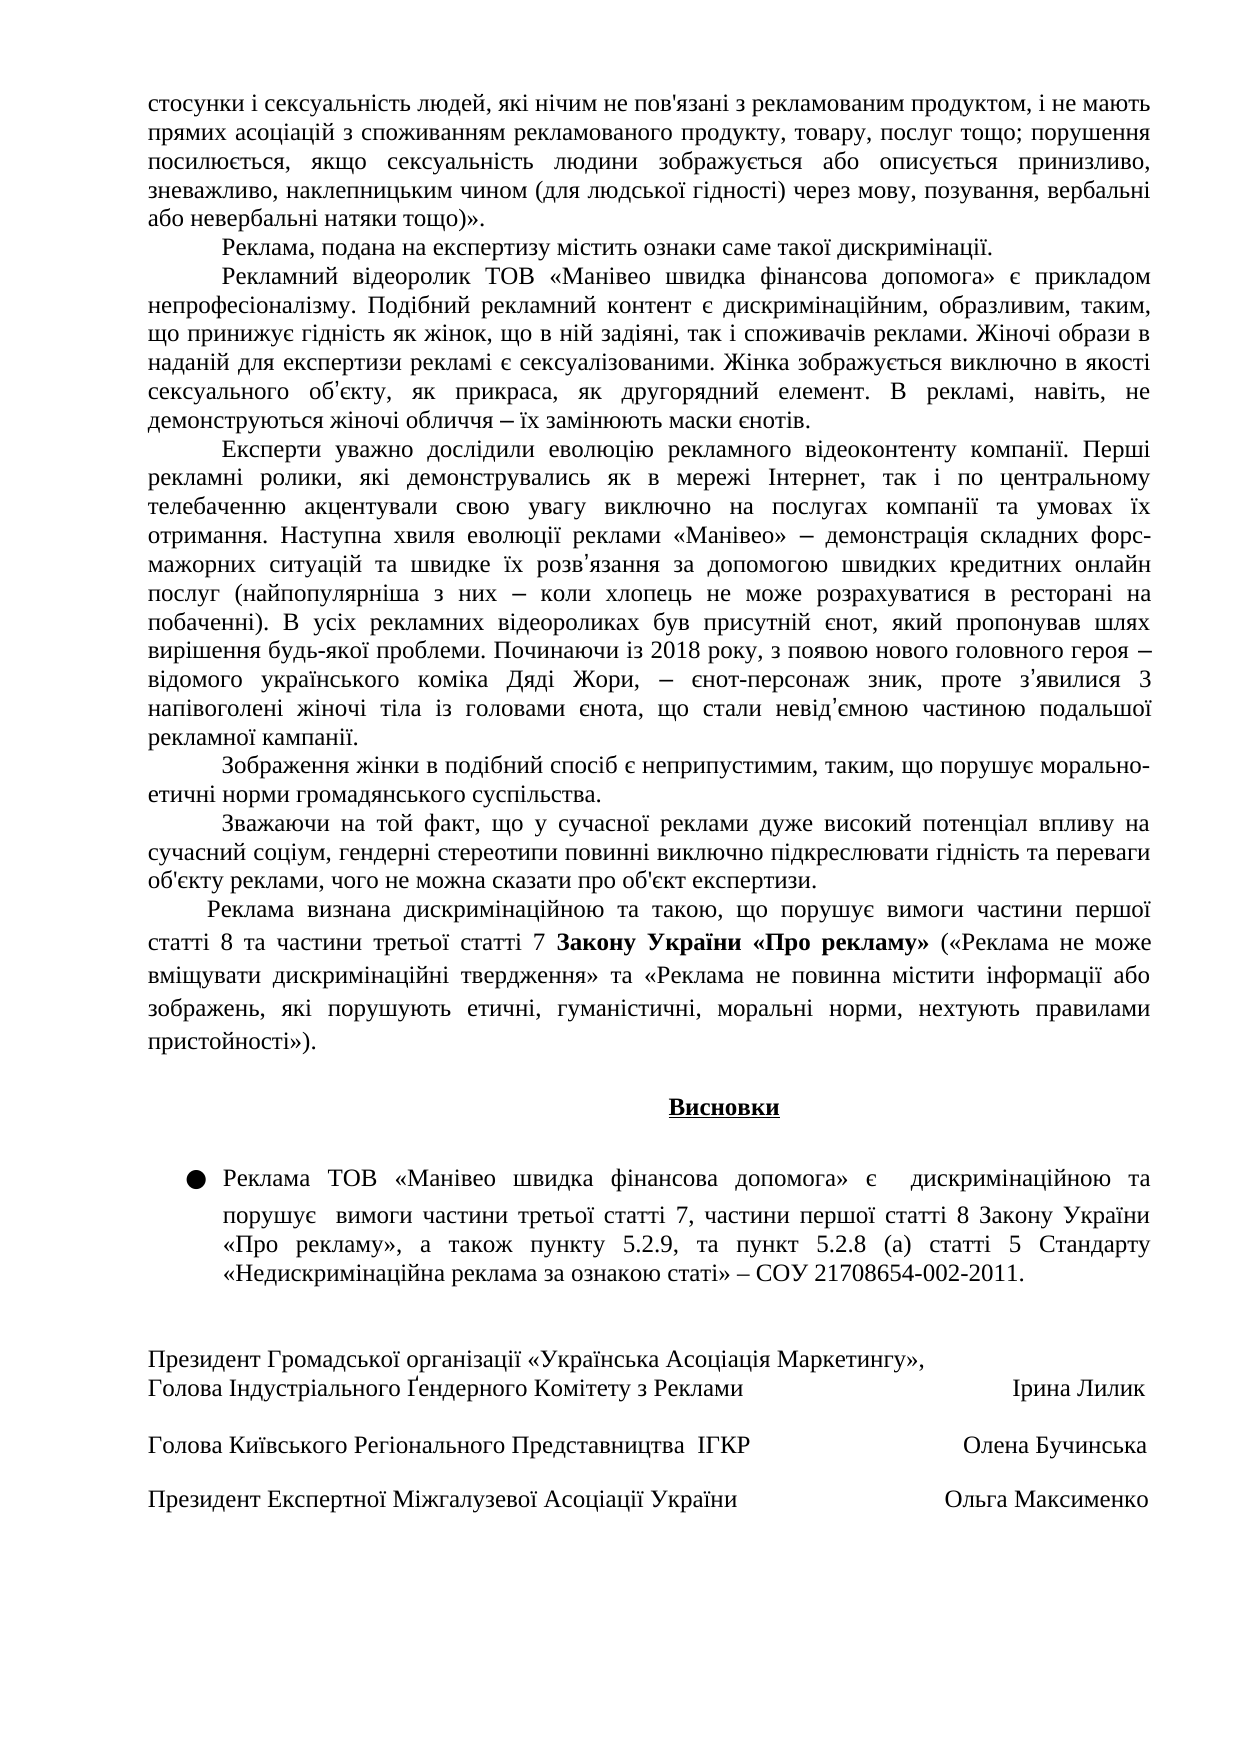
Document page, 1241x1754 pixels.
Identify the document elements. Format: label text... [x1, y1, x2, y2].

text Реклама, подана на експертизу містить ознаки саме такої дискримінації. [148, 232, 1152, 261]
text Голова Київського Регіонального Представництва ІГКР Олена Бучинська [148, 1430, 1152, 1459]
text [148, 88, 1152, 232]
text Зображення жінки в подібний спосіб є неприпустимим, таким, що порушує морально-етичні норми громадянського суспільства. [148, 751, 1152, 808]
text Зважаючи на той факт, що у сучасної реклами дуже високий потенціал впливу на сучасний соціум, гендерні стереотипи повинні виключно підкреслювати гідність та переваги об'єкту реклами, чого не можна сказати про об'єкт експертизи. [148, 808, 1152, 894]
text Висновки [296, 1092, 1152, 1120]
text Експерти уважно дослідили еволюцію рекламного відеоконтенту компанії. Перші рекламні ролики, які демонструвались як в мережі Інтернет, так і по центральному телебаченню акцентували свою увагу виключно на послугах компанії та умовах їх отримання. Наступна хвиля еволюції реклами «Манівео» ‒ демонстрація складних форс-мажорних ситуацій та швидке їх розвʼязання за допомогою швидких кредитних онлайн послуг (найпопулярніша з них ‒ коли хлопець не може розрахуватися в ресторані на побаченні). В усіх рекламних відеороликах був присутній єнот, який пропонував шлях вирішення будь-якої проблеми. Починаючи із 2018 року, з появою нового головного героя ‒ відомого українського коміка Дяді Жори, ‒ єнот-персонаж зник, проте зʼявилися 3 напівоголені жіночі тіла із головами єнота, що стали невідʼємною частиною подальшої рекламної кампанії. [148, 434, 1152, 751]
text Президент Експертної Міжгалузевої Асоціації України Ольга Максименко [148, 1484, 1152, 1513]
list Реклама ТОВ «Манівео швидка фінансова допомога» є дискримінаційною та порушує вимоги частини третьої статті 7, частини першої статті 8 Закону України «Про рекламу», а також пункту 5.2.9, та пункт 5.2.8 (а) статті 5 Стандарту «Недискримінаційна реклама за ознакою статі» – СОУ 21708654-002-2011. [185, 1149, 1152, 1287]
text Голова Індустріального Ґендерного Комітету з Реклами Ірина Лилик [148, 1373, 1152, 1402]
text Реклама визнана дискримінаційною та такою, що порушує вимоги частини першої статті 8 та частини третьої статті 7 Закону України «Про рекламу» («Реклама не може вміщувати дискримінаційні твердження» та «Реклама не повинна містити інформації або зображень, які порушують етичні, гуманістичні, моральні норми, нехтують правилами пристойності»). [148, 894, 1152, 1055]
text Президент Громадської організації «Українська Асоціація Маркетингу», [148, 1344, 1152, 1373]
text Рекламний відеоролик ТОВ «Манівео швидка фінансова допомога» є прикладом непрофесіоналізму. Подібний рекламний контент є дискримінаційним, образливим, таким, що принижує гідність як жінок, що в ній задіяні, так і споживачів реклами. Жіночі образи в наданій для експертизи рекламі є сексуалізованими. Жінка зображується виключно в якості сексуального обʼєкту, як прикраса, як другорядний елемент. В рекламі, навіть, не демонструються жіночі обличчя ‒ їх замінюють маски єнотів. [148, 261, 1152, 434]
